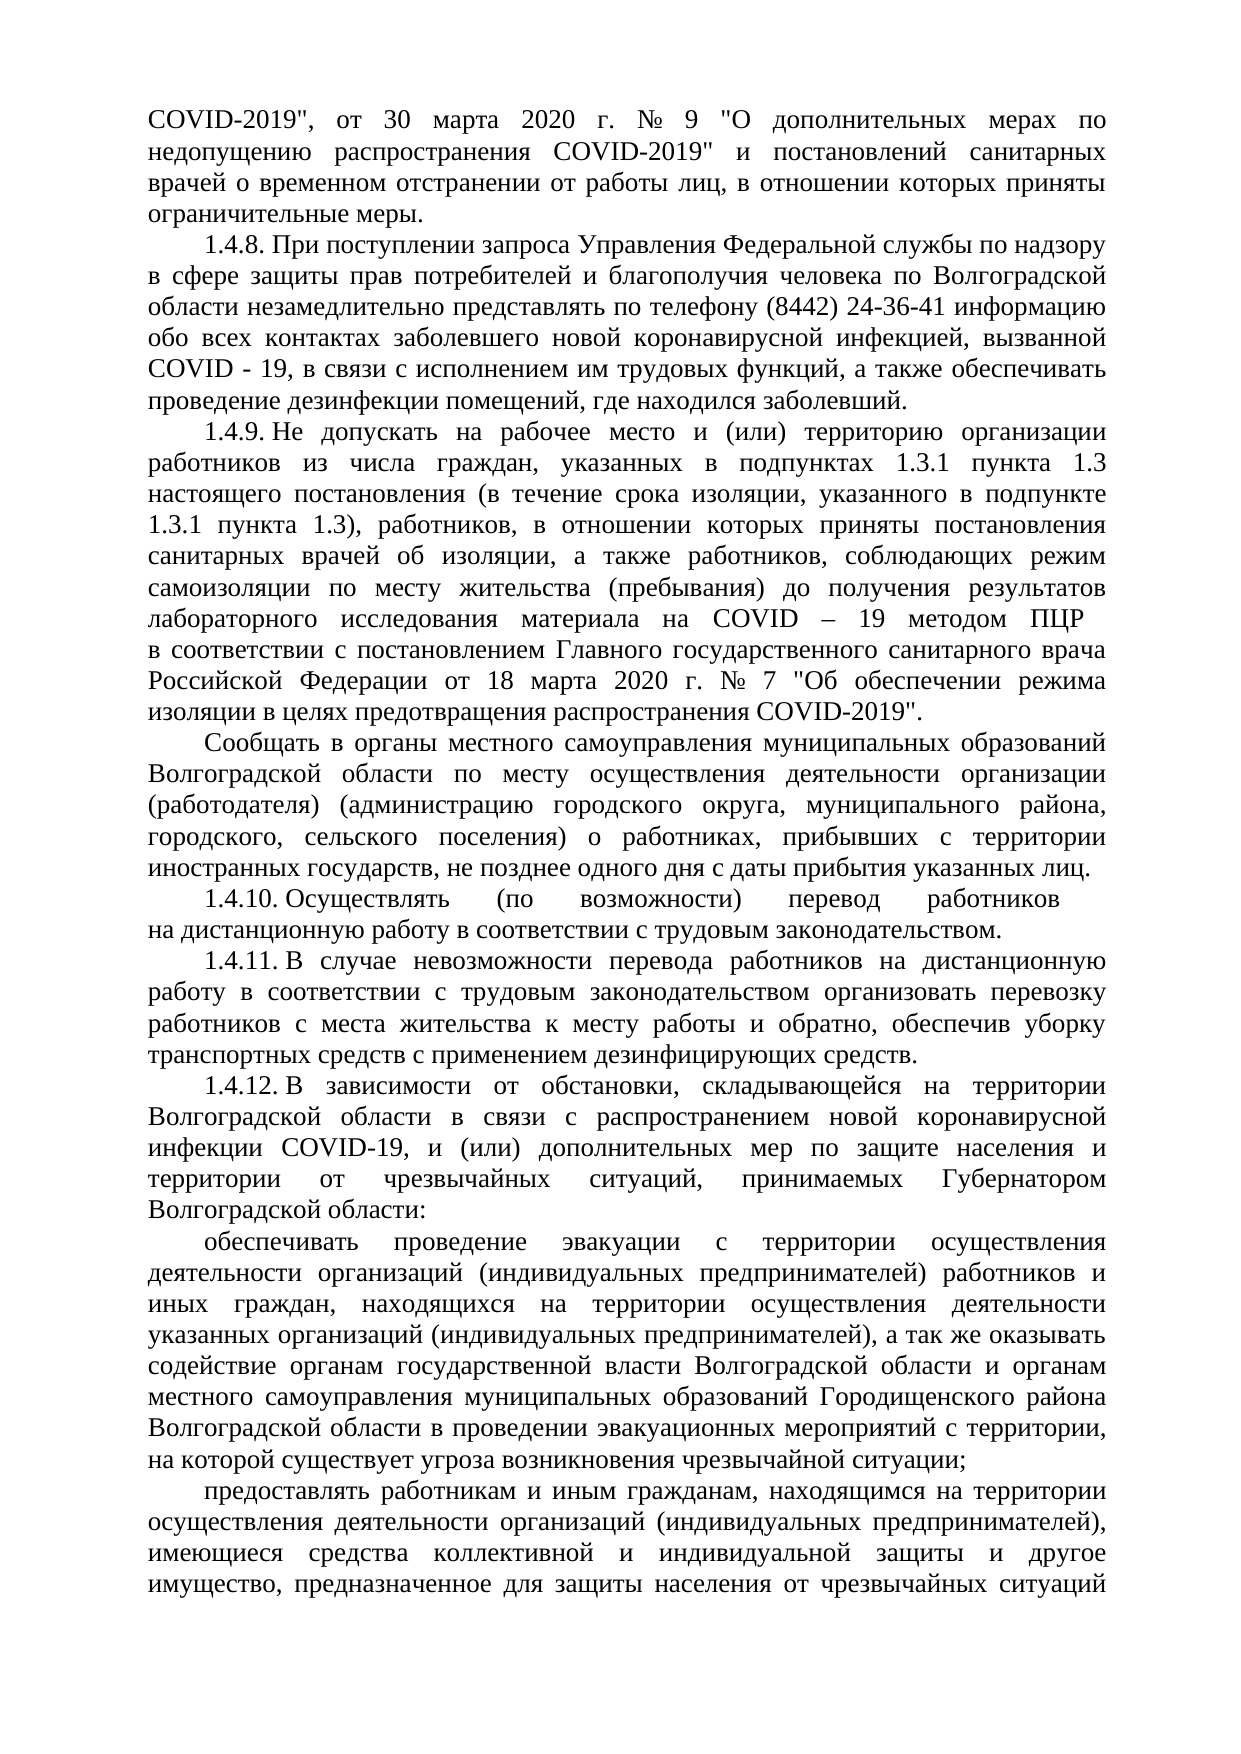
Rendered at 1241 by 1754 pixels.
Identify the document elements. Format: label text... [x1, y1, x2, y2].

text 1.4.10. Осуществлять (по возможности) перевод работников на дистанционную работу в соответствии с трудовым законодательством. [148, 882, 1107, 944]
text 1.4.12. В зависимости от обстановки, складывающейся на территории Волгоградской области в связи с распространением новой коронавирусной инфекции COVID-19, и (или) дополнительных мер по защите населения и территории от чрезвычайных ситуаций, принимаемых Губернатором Волгоградской области: [148, 1069, 1107, 1225]
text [148, 103, 1107, 228]
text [148, 1474, 1107, 1598]
text 1.4.9. Не допускать на рабочее место и (или) территорию организации работников из числа граждан, указанных в подпунктах 1.3.1 пункта 1.3 настоящего постановления (в течение срока изоляции, указанного в подпункте 1.3.1 пункта 1.3), работников, в отношении которых приняты постановления санитарных врачей об изоляции, а также работников, соблюдающих режим самоизоляции по месту жительства (пребывания) до получения результатов лабораторного исследования материала на COVID – 19 методом ПЦР в соответствии с постановлением Главного государственного санитарного врача Российской Федерации от 18 марта 2020 г. № 7 "Об обеспечении режима изоляции в целях предотвращения распространения COVID-2019". [148, 415, 1107, 726]
text 1.4.11. В случае невозможности перевода работников на дистанционную работу в соответствии с трудовым законодательством организовать перевозку работников с места жительства к месту работы и обратно, обеспечив уборку транспортных средств с применением дезинфицирующих средств. [148, 944, 1107, 1069]
text 1.4.8. При поступлении запроса Управления Федеральной службы по надзору в сфере защиты прав потребителей и благополучия человека по Волгоградской области незамедлительно представлять по телефону (8442) 24-36-41 информацию обо всех контактах заболевшего новой коронавирусной инфекцией, вызванной COVID - 19, в связи с исполнением им трудовых функций, а также обеспечивать проведение дезинфекции помещений, где находился заболевший. [148, 228, 1107, 415]
text Сообщать в органы местного самоуправления муниципальных образований Волгоградской области по месту осуществления деятельности организации (работодателя) (администрацию городского округа, муниципального района, городского, сельского поселения) о работниках, прибывших с территории иностранных государств, не позднее одного дня с даты прибытия указанных лиц. [148, 726, 1107, 882]
text обеспечивать проведение эвакуации с территории осуществления деятельности организаций (индивидуальных предпринимателей) работников и иных граждан, находящихся на территории осуществления деятельности указанных организаций (индивидуальных предпринимателей), а так же оказывать содействие органам государственной власти Волгоградской области и органам местного самоуправления муниципальных образований Городищенского района Волгоградской области в проведении эвакуационных мероприятий с территории, на которой существует угроза возникновения чрезвычайной ситуации; [148, 1225, 1107, 1474]
